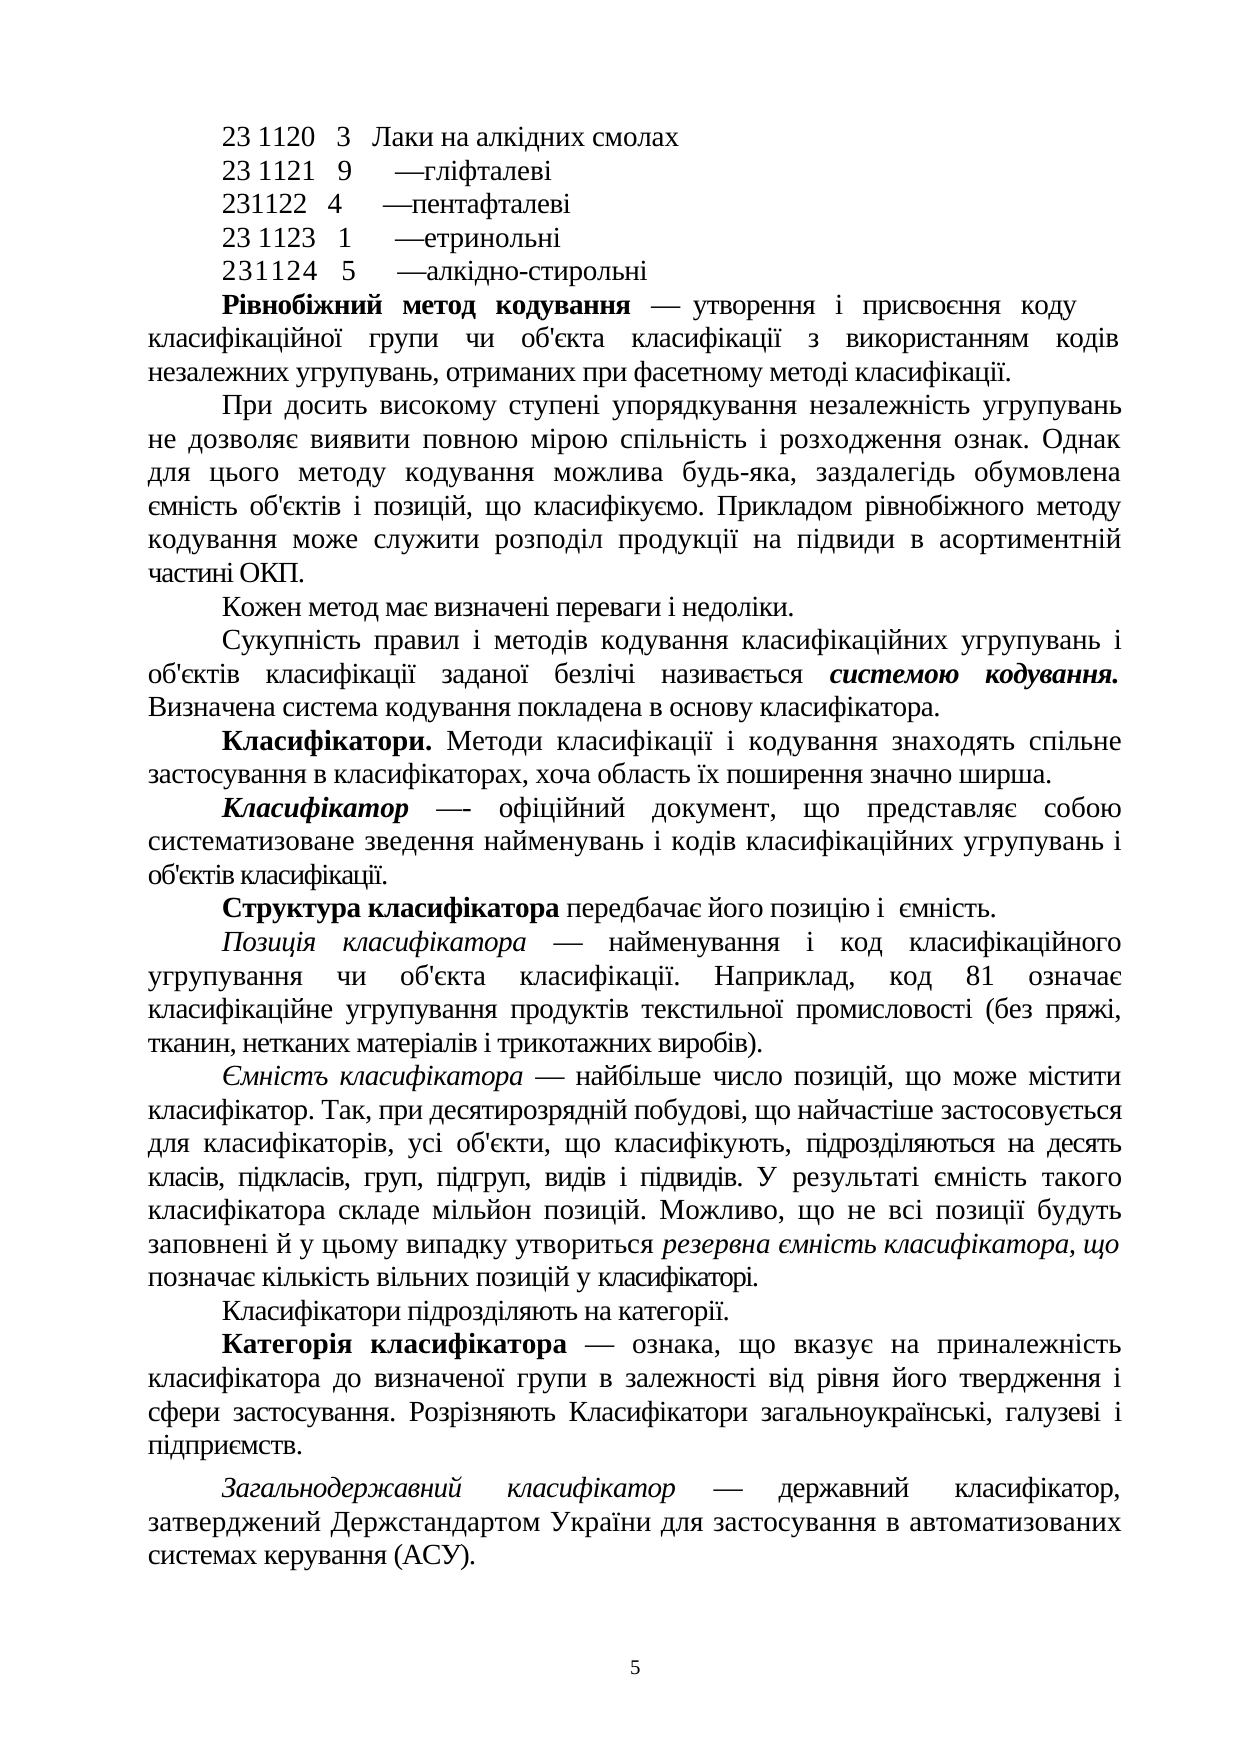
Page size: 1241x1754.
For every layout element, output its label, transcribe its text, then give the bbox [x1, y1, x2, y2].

text 231124 5 —алкідно-стирольні [148, 253, 1122, 287]
text Кожен метод має визначені переваги і недоліки. [148, 589, 1122, 622]
text При досить високому ступені упорядкування незалежність угрупувань не дозволяє виявити повною мірою спільність і розходження ознак. Однак для цього методу кодування можлива будь-яка, заздалегідь обумовлена ємність об'єктів і позицій, що класифікуємо. Прикладом рівнобіжного методу кодування може служити розподіл продукції на підвиди в асортиментній частині ОКП. [148, 387, 1122, 589]
text Структура класифікатора передбачає його позицію і ємність. [148, 891, 1122, 924]
text Класифікатор —- офіційний документ, що представляє собою систематизоване зведення найменувань і кодів класифікаційних угрупувань і об'єктів класифікації. [148, 790, 1122, 891]
text Класифікатори. Методи класифікації і кодування знаходять спільне застосування в класифікаторах, хоча область їх поширення значно ширша. [148, 723, 1122, 790]
text Позиція класифікатора — найменування і код класифікаційного угрупування чи об'єкта класифікації. Наприклад, код 81 означає класифікаційне угрупування продуктів текстильної промисловості (без пряжі, тканин, нетканих матеріалів і трикотажних виробів). [148, 924, 1122, 1058]
text Ємністъ класифікатора — найбільше число позицій, що може містити класифікатор. Так, при десятирозрядній побудові, що найчастіше застосовується для класифікаторів, усі об'єкти, що класифікують, підрозділяються на десять класів, підкласів, груп, підгруп, видів і підвидів. У результаті ємність такого класифікатора складе мільйон позицій. Можливо, що не всі позиції будуть заповнені й у цьому випадку утвориться резервна ємність класифікатора, що позначає кількість вільних позицій у класифікаторі. [148, 1058, 1122, 1293]
text 23 1120 3 Лаки на алкідних смолах [148, 119, 1122, 153]
text класифікаційної групи чи об'єкта класифікації з використанням кодів незалежних угрупувань, отриманих при фасетному методі класифікації. [148, 320, 1122, 387]
text 23 1121 9 —гліфталеві [148, 153, 1122, 186]
text Категорія класифікатора — ознака, що вказує на приналежність класифікатора до визначеної групи в залежності від рівня його твердження і сфери застосування. Розрізняють Класифікатори загальноукраїнські, галузеві і підприємств. [148, 1327, 1122, 1461]
text 231122 4 —пентафталеві [148, 186, 1122, 220]
text Сукупність правил і методів кодування класифікаційних угрупувань і об'єктів класифікації заданої безлічі називається системою кодування. Визначена система кодування покладена в основу класифікатора. [148, 622, 1122, 723]
text Рівнобіжний метод кодування — утворення і присвоєння коду [148, 287, 1122, 320]
text 23 1123 1 —етринольні [148, 220, 1122, 253]
text Загальнодержавний класифікатор — державний класифікатор, затверджений Держстандартом України для застосування в автоматизованих системах керування (АСУ). [148, 1470, 1122, 1571]
text Класифікатори підрозділяють на категорії. [148, 1293, 1122, 1327]
